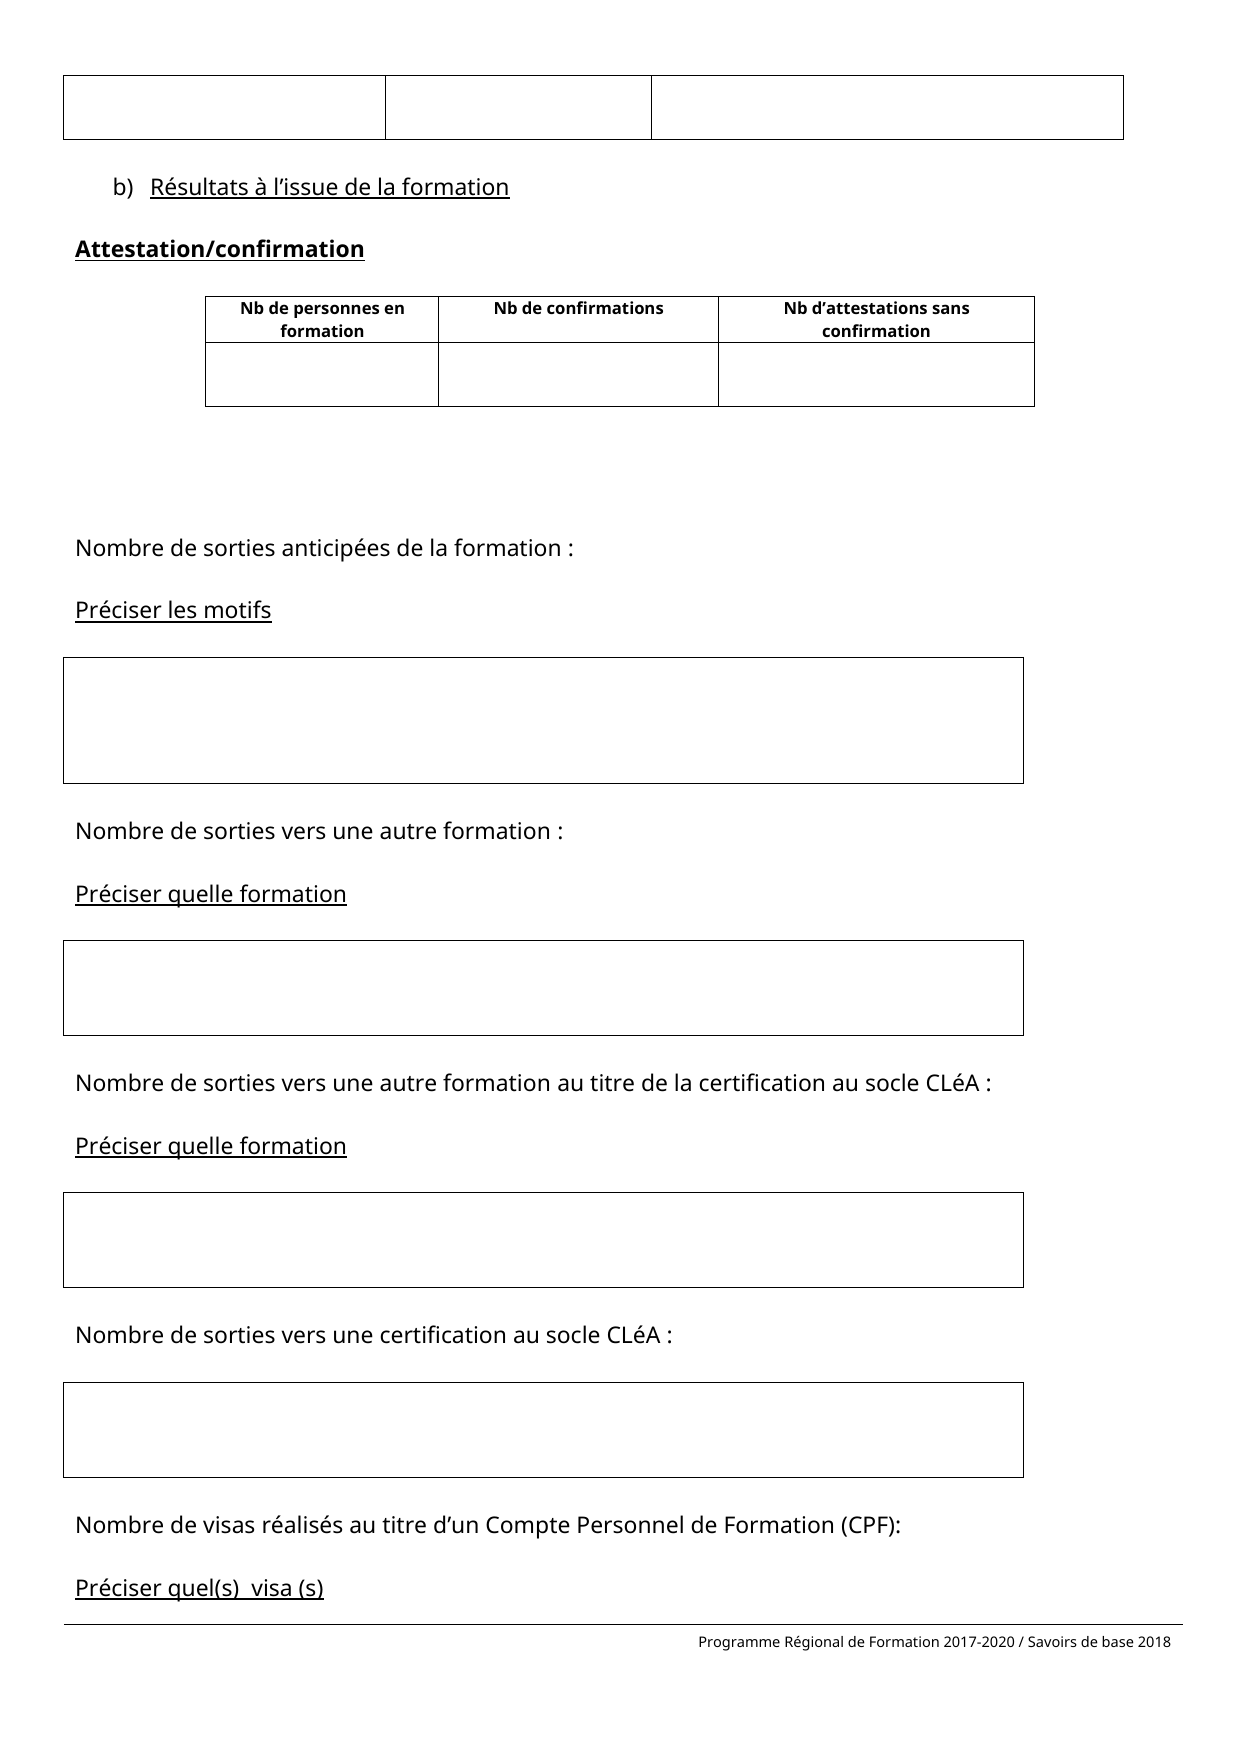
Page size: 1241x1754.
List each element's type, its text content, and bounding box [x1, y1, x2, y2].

text Préciser quel(s) visa (s) [75, 1571, 1165, 1603]
table_cell [652, 76, 1123, 138]
table_cell [719, 343, 1034, 406]
text Préciser quelle formation [75, 1130, 1165, 1161]
text Attestation/confirmation [75, 233, 1165, 264]
table_header [64, 658, 1023, 783]
table_header [64, 941, 1023, 1035]
text Nombre de sorties anticipées de la formation : [75, 532, 1165, 563]
table_cell [64, 76, 385, 138]
list Résultats à l’issue de la formation [112, 171, 1165, 202]
table_header Nb d’attestations sans confirmation [719, 297, 1034, 342]
text Nombre de visas réalisés au titre d’un Compte Personnel de Formation (CPF): [75, 1509, 1165, 1540]
text Préciser les motifs [75, 594, 1165, 626]
table_header Nb de confirmations [439, 297, 718, 342]
table_header Nb de personnes en formation [206, 297, 438, 342]
text Nombre de sorties vers une autre formation : [75, 815, 1165, 846]
table_cell [386, 76, 651, 138]
text Nombre de sorties vers une autre formation au titre de la certification au socle CLéA : [75, 1067, 1165, 1098]
table_cell [439, 343, 718, 406]
text Préciser quelle formation [75, 878, 1165, 909]
table_header [64, 1193, 1023, 1287]
table_header [64, 1383, 1023, 1477]
text Nombre de sorties vers une certification au socle CLéA : [75, 1319, 1165, 1351]
table_cell [206, 343, 438, 406]
